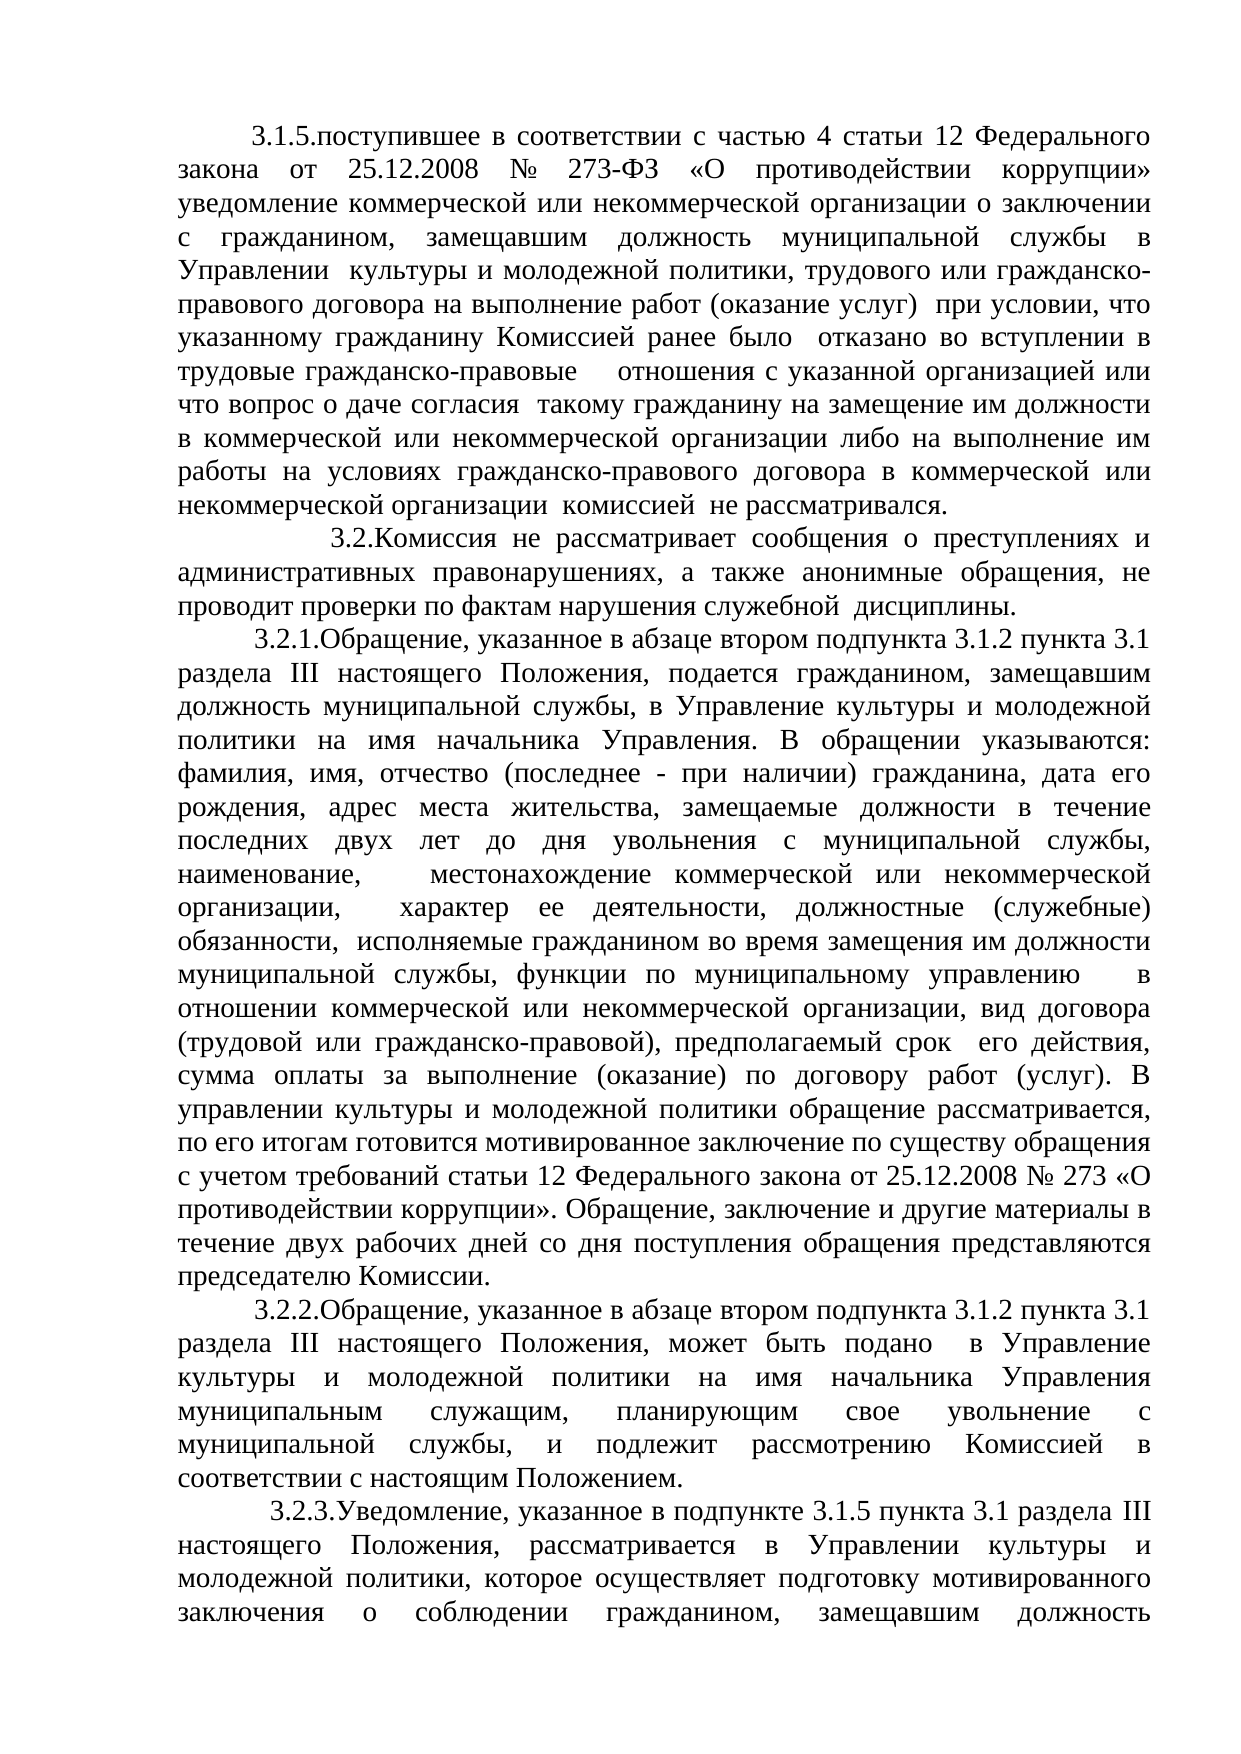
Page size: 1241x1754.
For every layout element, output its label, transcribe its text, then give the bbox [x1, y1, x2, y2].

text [177, 1493, 1152, 1627]
list 3.1.5.поступившее в соответствии с частью 4 статьи 12 Федерального закона от 25.12.2008 № 273-ФЗ «О противодействии коррупции» уведомление коммерческой или некоммерческой организации о заключении с гражданином, замещавшим должность муниципальной службы в Управлении культуры и молодежной политики, трудового или гражданско-правового договора на выполнение работ (оказание услуг) при условии, что указанному гражданину Комиссией ранее было отказано во вступлении в трудовые гражданско-правовые отношения с указанной организацией или что вопрос о даче согласия такому гражданину на замещение им должности в коммерческой или некоммерческой организации либо на выполнение им работы на условиях гражданско-правового договора в коммерческой или некоммерческой организации комиссией не рассматривался. [177, 118, 1152, 521]
text 3.2.2.Обращение, указанное в абзаце втором подпункта 3.1.2 пункта 3.1 раздела III настоящего Положения, может быть подано в Управление культуры и молодежной политики на имя начальника Управления муниципальным служащим, планирующим свое увольнение с муниципальной службы, и подлежит рассмотрению Комиссией в соответствии с настоящим Положением. [177, 1292, 1152, 1493]
text 3.2.1.Обращение, указанное в абзаце втором подпункта 3.1.2 пункта 3.1 раздела III настоящего Положения, подается гражданином, замещавшим должность муниципальной службы, в Управление культуры и молодежной политики на имя начальника Управления. В обращении указываются: фамилия, имя, отчество (последнее - при наличии) гражданина, дата его рождения, адрес места жительства, замещаемые должности в течение последних двух лет до дня увольнения с муниципальной службы, наименование, местонахождение коммерческой или некоммерческой организации, характер ее деятельности, должностные (служебные) обязанности, исполняемые гражданином во время замещения им должности муниципальной службы, функции по муниципальному управлению в отношении коммерческой или некоммерческой организации, вид договора (трудовой или гражданско-правовой), предполагаемый срок его действия, сумма оплаты за выполнение (оказание) по договору работ (услуг). В управлении культуры и молодежной политики обращение рассматривается, по его итогам готовится мотивированное заключение по существу обращения с учетом требований статьи 12 Федерального закона от 25.12.2008 № 273 «О противодействии коррупции». Обращение, заключение и другие материалы в течение двух рабочих дней со дня поступления обращения представляются председателю Комиссии. [177, 621, 1152, 1292]
text 3.2.Комиссия не рассматривает сообщения о преступлениях и административных правонарушениях, а также анонимные обращения, не проводит проверки по фактам нарушения служебной дисциплины. [177, 521, 1152, 621]
